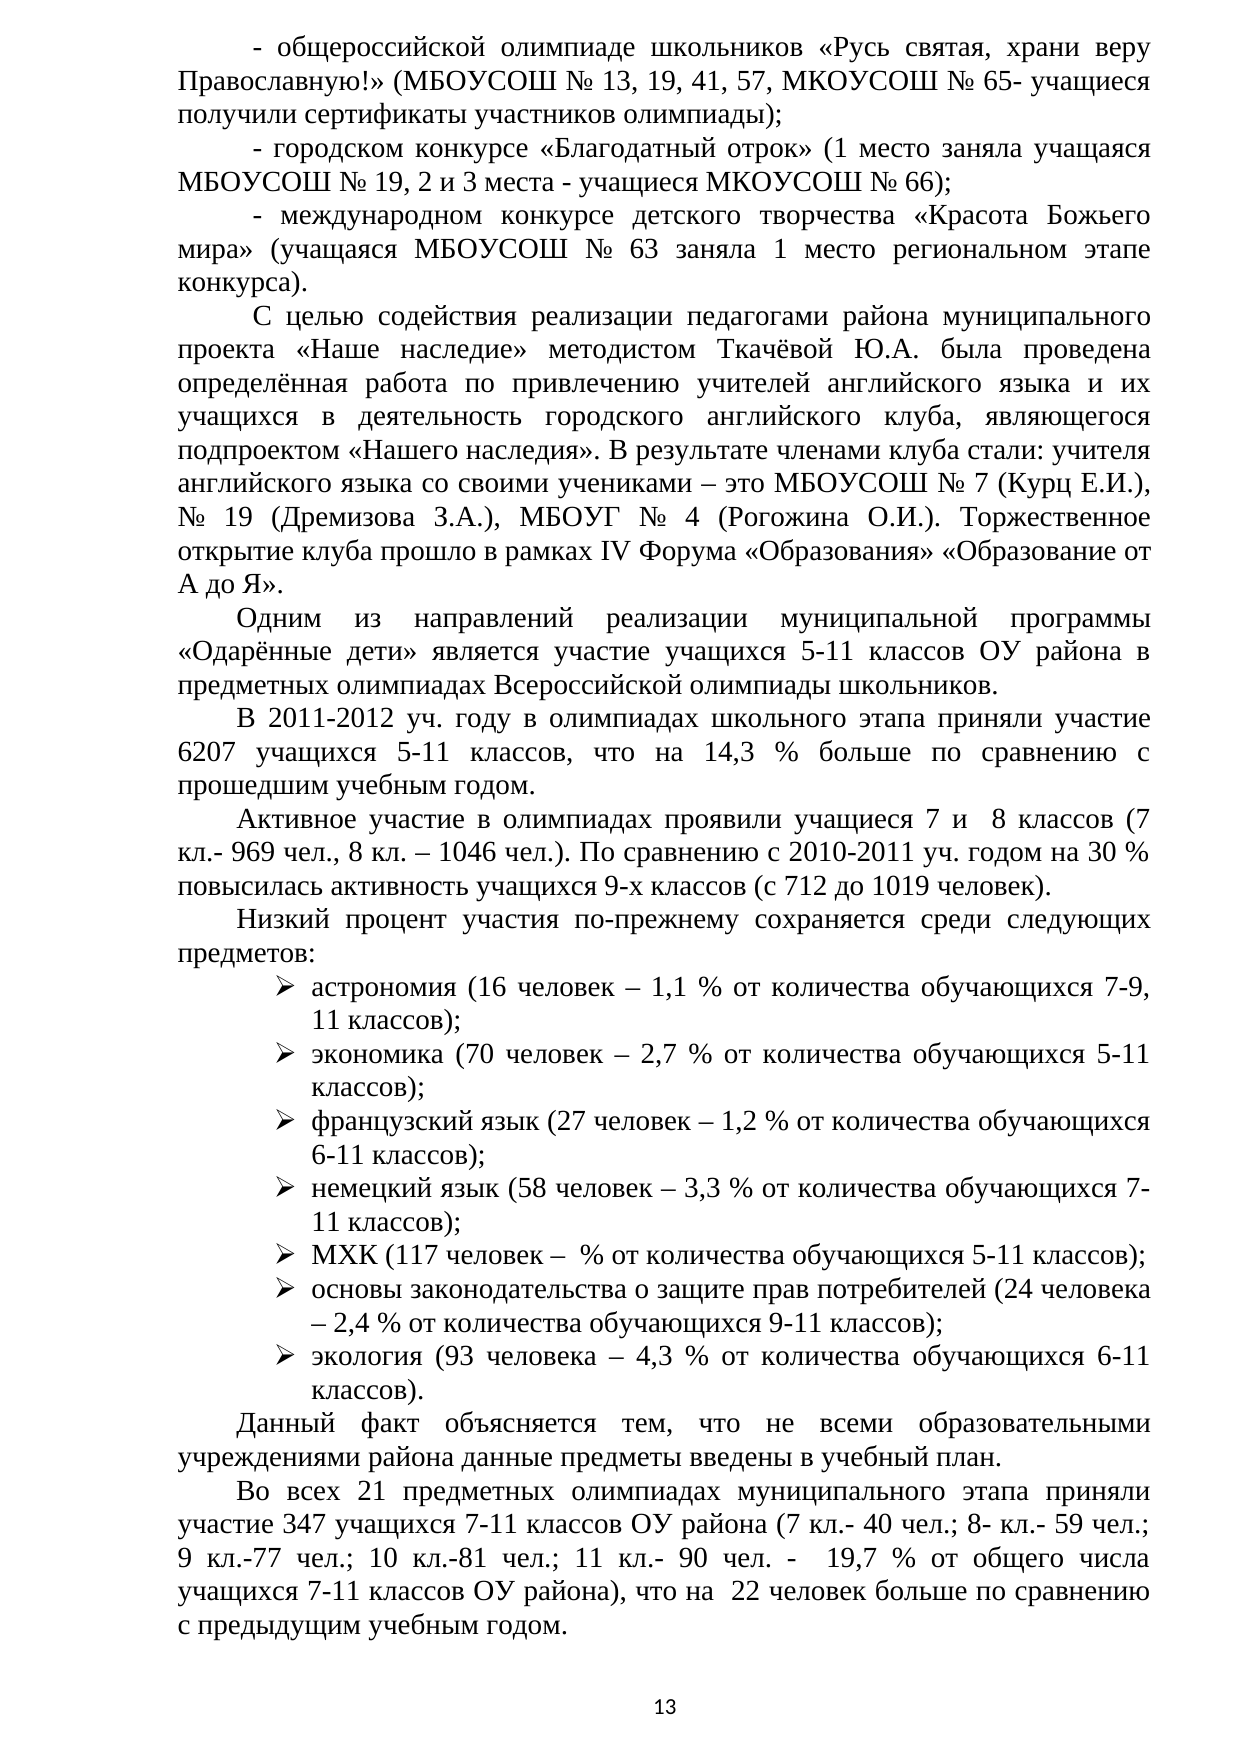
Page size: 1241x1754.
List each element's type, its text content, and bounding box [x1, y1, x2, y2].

text Активное участие в олимпиадах проявили учащиеся 7 и 8 классов (7 кл.- 969 чел., 8 кл. – 1046 чел.). По сравнению с 2010-2011 уч. годом на 30 % повысилась активность учащихся 9-х классов (с 712 до 1019 человек). [177, 801, 1152, 902]
list основы законодательства о защите прав потребителей (24 человека – 2,4 % от количества обучающихся 9-11 классов); [274, 1271, 1152, 1338]
list экономика (70 человек – 2,7 % от количества обучающихся 5-11 классов); [274, 1036, 1152, 1103]
list немецкий язык (58 человек – 3,3 % от количества обучающихся 7-11 классов); [274, 1170, 1152, 1237]
text С целью содействия реализации педагогами района муниципального проекта «Наше наследие» методистом Ткачёвой Ю.А. была проведена определённая работа по привлечению учителей английского языка и их учащихся в деятельность городского английского клуба, являющегося подпроектом «Нашего наследия». В результате членами клуба стали: учителя английского языка со своими учениками – это МБОУСОШ № 7 (Курц Е.И.), № 19 (Дремизова З.А.), МБОУГ № 4 (Рогожина О.И.). Торжественное открытие клуба прошло в рамках IV Форума «Образования» «Образование от А до Я». [177, 298, 1152, 600]
text Низкий процент участия по-прежнему сохраняется среди следующих предметов: [177, 902, 1152, 969]
text Во всех 21 предметных олимпиадах муниципального этапа приняли участие 347 учащихся 7-11 классов ОУ района (7 кл.- 40 чел.; 8- кл.- 59 чел.; 9 кл.-77 чел.; 10 кл.-81 чел.; 11 кл.- 90 чел. - 19,7 % от общего числа учащихся 7-11 классов ОУ района), что на 22 человек больше по сравнению с предыдущим учебным годом. [177, 1473, 1152, 1640]
list астрономия (16 человек – 1,1 % от количества обучающихся 7-9, 11 классов); [274, 969, 1152, 1036]
list экология (93 человека – 4,3 % от количества обучающихся 6-11 классов). [274, 1338, 1152, 1406]
text - общероссийской олимпиаде школьников «Русь святая, храни веру Православную!» (МБОУСОШ № 13, 19, 41, 57, МКОУСОШ № 65- учащиеся получили сертификаты участников олимпиады); [177, 29, 1152, 130]
list МХК (117 человек – % от количества обучающихся 5-11 классов); [274, 1237, 1152, 1271]
text Одним из направлений реализации муниципальной программы «Одарённые дети» является участие учащихся 5-11 классов ОУ района в предметных олимпиадах Всероссийской олимпиады школьников. [177, 600, 1152, 700]
text Данный факт объясняется тем, что не всеми образовательными учреждениями района данные предметы введены в учебный план. [177, 1406, 1152, 1473]
text В 2011-2012 уч. году в олимпиадах школьного этапа приняли участие 6207 учащихся 5-11 классов, что на 14,3 % больше по сравнению с прошедшим учебным годом. [177, 700, 1152, 801]
list французский язык (27 человек – 1,2 % от количества обучающихся 6-11 классов); [274, 1103, 1152, 1170]
text - городском конкурсе «Благодатный отрок» (1 место заняла учащаяся МБОУСОШ № 19, 2 и 3 места - учащиеся МКОУСОШ № 66); [177, 130, 1152, 197]
text - международном конкурсе детского творчества «Красота Божьего мира» (учащаяся МБОУСОШ № 63 заняла 1 место региональном этапе конкурса). [177, 197, 1152, 298]
